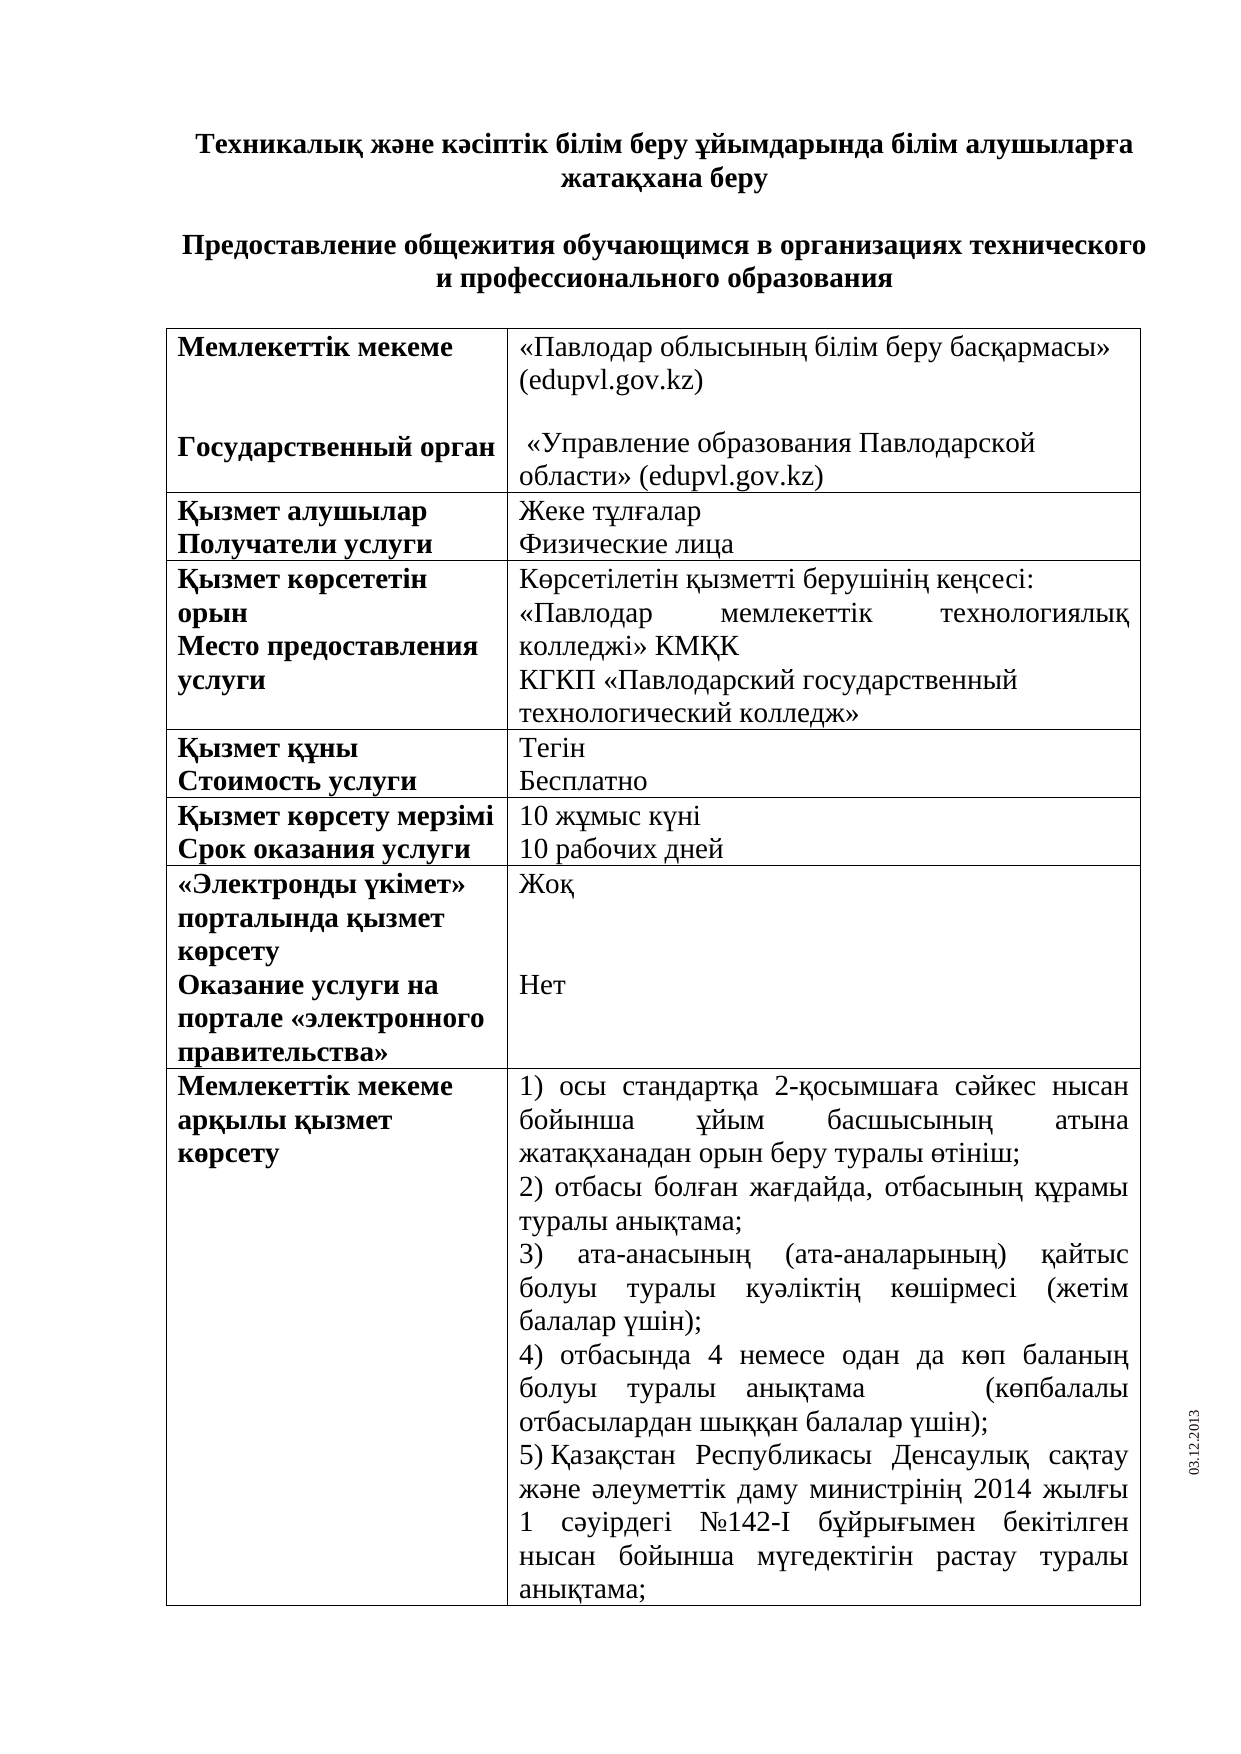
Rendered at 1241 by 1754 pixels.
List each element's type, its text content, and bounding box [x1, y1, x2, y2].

table_cell «Электронды үкімет» порталында қызмет көрсету Оказание услуги на портале «электронного правительства» [167, 866, 507, 1067]
table_cell Жеке тұлғалар Физические лица [508, 493, 1140, 560]
table_cell Қызмет алушылар Получатели услуги [167, 493, 507, 560]
table_cell Қызмет құны Стоимость услуги [167, 730, 507, 797]
text Предоставление общежития обучающимся в организациях технического и профессионального образования [177, 227, 1152, 294]
table_cell 10 жұмыс күні 10 рабочих дней [508, 798, 1140, 865]
table_header Мемлекеттік мекеме Государственный орган [167, 329, 507, 492]
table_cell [508, 1069, 1140, 1605]
table_cell Көрсетілетін қызметті берушінің кеңсесі: «Павлодар мемлекеттік технологиялық колледжі» КМҚК КГКП «Павлодарский государственный технологический колледж» [508, 561, 1140, 729]
table_cell Қызмет көрсету мерзімі Срок оказания услуги [167, 798, 507, 865]
table_header «Павлодар облысының білім беру басқармасы» (edupvl.gov.kz) «Управление образования Павлодарской области» (edupvl.gov.kz) [508, 329, 1140, 492]
table_cell Қызмет көрсететін орын Место предоставления услуги [167, 561, 507, 729]
text Техникалық және кәсіптік білім беру ұйымдарында білім алушыларға жатақхана беру [177, 126, 1152, 193]
table_cell Жоқ Нет [508, 866, 1140, 1067]
table_cell Тегін Бесплатно [508, 730, 1140, 797]
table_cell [167, 1069, 507, 1605]
